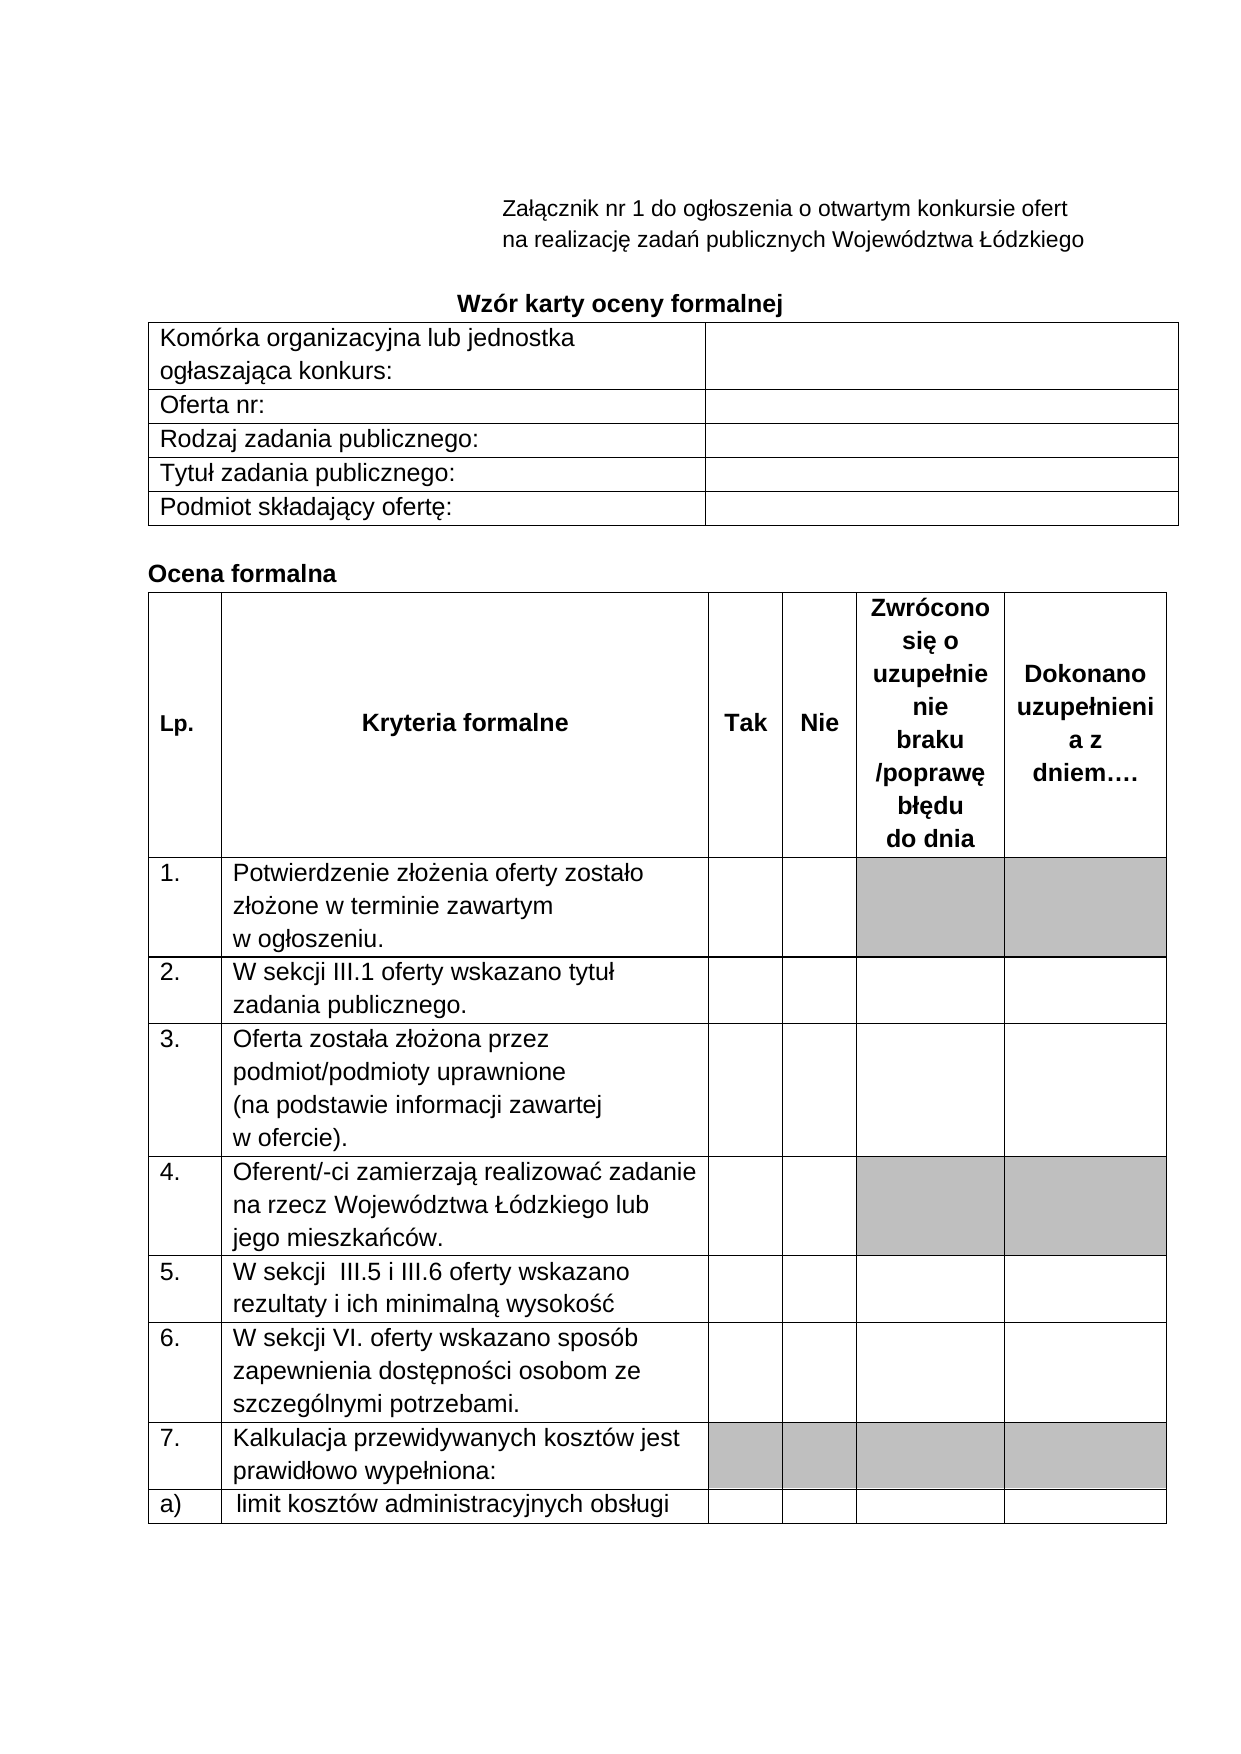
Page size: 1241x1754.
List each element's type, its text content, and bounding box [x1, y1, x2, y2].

table_cell [1005, 1024, 1166, 1156]
table_cell [857, 1024, 1004, 1156]
table_cell [783, 1256, 856, 1322]
table_cell [709, 1024, 782, 1156]
table_cell 7. [149, 1423, 221, 1488]
table_cell [149, 1024, 221, 1156]
text na realizację zadań publicznych Województwa Łódzkiego [502, 226, 1092, 252]
table_cell a) [149, 1490, 221, 1522]
table_cell 5. [149, 1256, 221, 1322]
text Załącznik nr 1 do ogłoszenia o otwartym konkursie ofert [502, 195, 1092, 222]
table_cell [1005, 1490, 1166, 1522]
table_cell [706, 424, 1178, 457]
table_cell W sekcji III.5 i III.6 oferty wskazano rezultaty i ich minimalną wysokość [222, 1256, 708, 1322]
table_cell W sekcji III.1 oferty wskazano tytuł zadania publicznego. [222, 958, 708, 1023]
table_header Nie [783, 593, 856, 857]
table_cell Potwierdzenie złożenia oferty zostało złożone w terminie zawartym w ogłoszeniu. [222, 858, 708, 956]
table_cell [1005, 1256, 1166, 1322]
table_cell [783, 1423, 856, 1488]
table_cell [783, 1490, 856, 1522]
table_cell [709, 1256, 782, 1322]
table_header Zwrócono się o uzupełnienie braku /poprawę błędu do dnia [857, 593, 1004, 857]
table_cell [1005, 1157, 1166, 1255]
table_cell [783, 858, 856, 956]
table_cell [709, 1423, 782, 1488]
table_cell Oferent/-ci zamierzają realizować zadanie na rzecz Województwa Łódzkiego lub jego mieszkańców. [222, 1157, 708, 1255]
table_cell [709, 958, 782, 1023]
table_cell [857, 1423, 1004, 1488]
table_cell [706, 492, 1178, 525]
table_cell [709, 1157, 782, 1255]
table_cell [149, 958, 221, 1023]
table_cell [149, 1157, 221, 1255]
table_cell [706, 458, 1178, 491]
table_cell [1005, 858, 1166, 956]
table_cell Oferta została złożona przez podmiot/podmioty uprawnione (na podstawie informacji zawartej w ofercie). [222, 1024, 708, 1156]
table_cell [857, 1490, 1004, 1522]
table_cell [709, 858, 782, 956]
table_cell [857, 1256, 1004, 1322]
table_cell 6. [149, 1323, 221, 1422]
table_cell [222, 1490, 708, 1522]
table_cell [783, 1157, 856, 1255]
table_cell [783, 1024, 856, 1156]
text Wzór karty oceny formalnej [148, 289, 1092, 318]
table_cell W sekcji VI. oferty wskazano sposób zapewnienia dostępności osobom ze szczególnymi potrzebami. [222, 1323, 708, 1422]
table_header Lp. [149, 593, 221, 857]
table_cell [783, 958, 856, 1023]
table_cell [857, 1157, 1004, 1255]
table_cell [706, 390, 1178, 423]
table_cell [1005, 958, 1166, 1023]
table_cell [1005, 1423, 1166, 1488]
table_cell Tytuł zadania publicznego: [149, 458, 705, 491]
table_cell Kalkulacja przewidywanych kosztów jest prawidłowo wypełniona: [222, 1423, 708, 1488]
table_cell [857, 1323, 1004, 1422]
table_header Tak [709, 593, 782, 857]
table_cell Podmiot składający ofertę: [149, 492, 705, 525]
table_header Komórka organizacyjna lub jednostka ogłaszająca konkurs: [149, 323, 705, 388]
table_cell [783, 1323, 856, 1422]
table_cell [857, 958, 1004, 1023]
table_cell Oferta nr: [149, 390, 705, 423]
table_cell [1005, 1323, 1166, 1422]
table_header Kryteria formalne [222, 593, 708, 857]
table_cell [709, 1323, 782, 1422]
table_cell [149, 858, 221, 956]
table_cell [709, 1490, 782, 1522]
table_header [706, 323, 1178, 388]
table_header Dokonano uzupełnienia z dniem…. [1005, 593, 1166, 857]
text Ocena formalna [148, 559, 1092, 588]
table_cell [857, 858, 1004, 956]
table_cell Rodzaj zadania publicznego: [149, 424, 705, 457]
